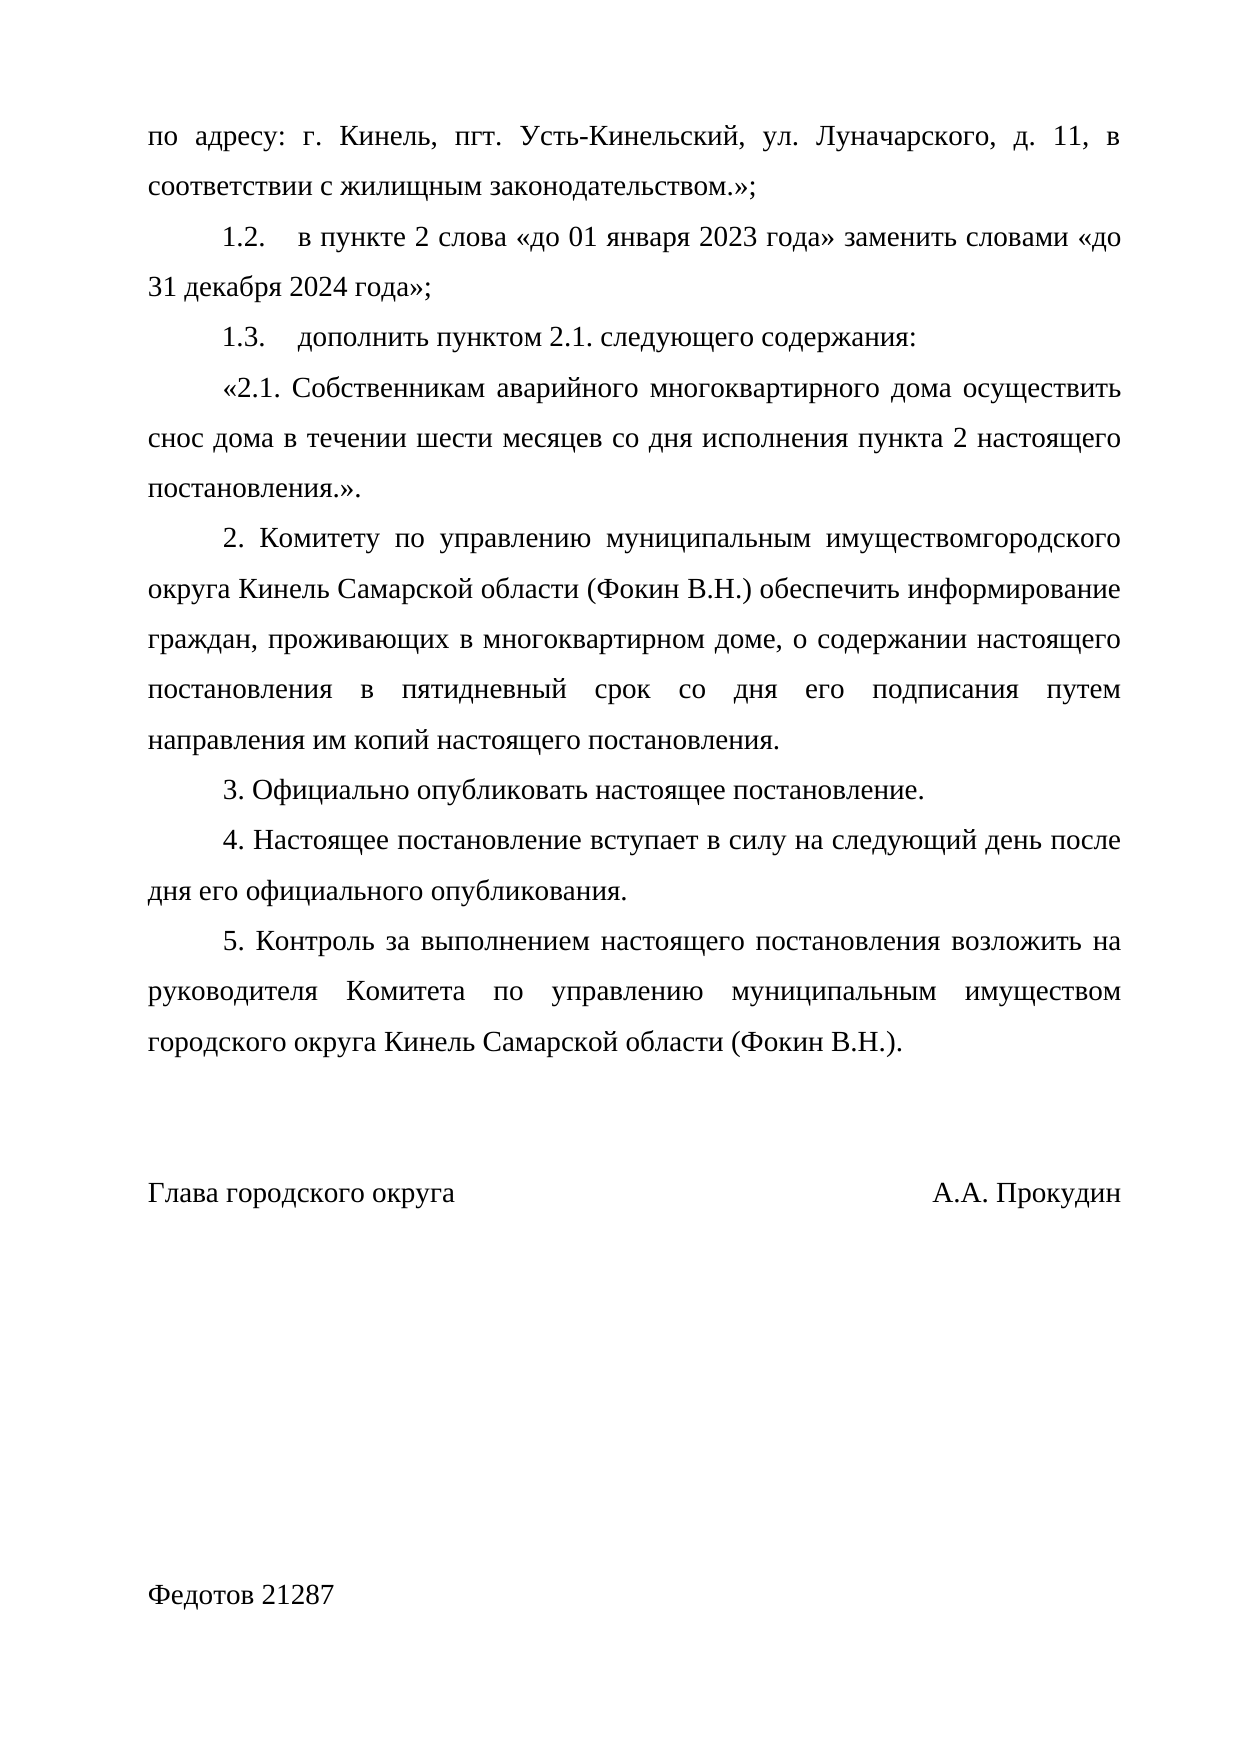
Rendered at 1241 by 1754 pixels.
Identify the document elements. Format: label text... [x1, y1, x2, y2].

list в пункте 2 слова «до 01 января 2023 года» заменить словами «до 31 декабря 2024 года»; [148, 219, 1122, 303]
text Федотов 21287 [148, 1577, 1122, 1611]
text 5. Контроль за выполнением настоящего постановления возложить на руководителя Комитета по управлению муниципальным имуществом городского округа Кинель Самарской области (Фокин В.Н.). [148, 923, 1122, 1057]
list дополнить пунктом 2.1. следующего содержания: [222, 319, 1122, 353]
text 4. Настоящее постановление вступает в силу на следующий день после дня его официального опубликования. [148, 822, 1122, 906]
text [148, 118, 1122, 202]
list «2.1. Собственникам аварийного многоквартирного дома осуществить снос дома в течении шести месяцев со дня исполнения пункта 2 настоящего постановления.». [148, 370, 1122, 504]
text 3. Официально опубликовать настоящее постановление. [148, 772, 1122, 806]
text Глава городского округа А.А. Прокудин [148, 1175, 1122, 1208]
text 2. Комитету по управлению муниципальным имуществомгородского округа Кинель Самарской области (Фокин В.Н.) обеспечить информирование граждан, проживающих в многоквартирном доме, о содержании настоящего постановления в пятидневный срок со дня его подписания путем направления им копий настоящего постановления. [148, 521, 1122, 755]
